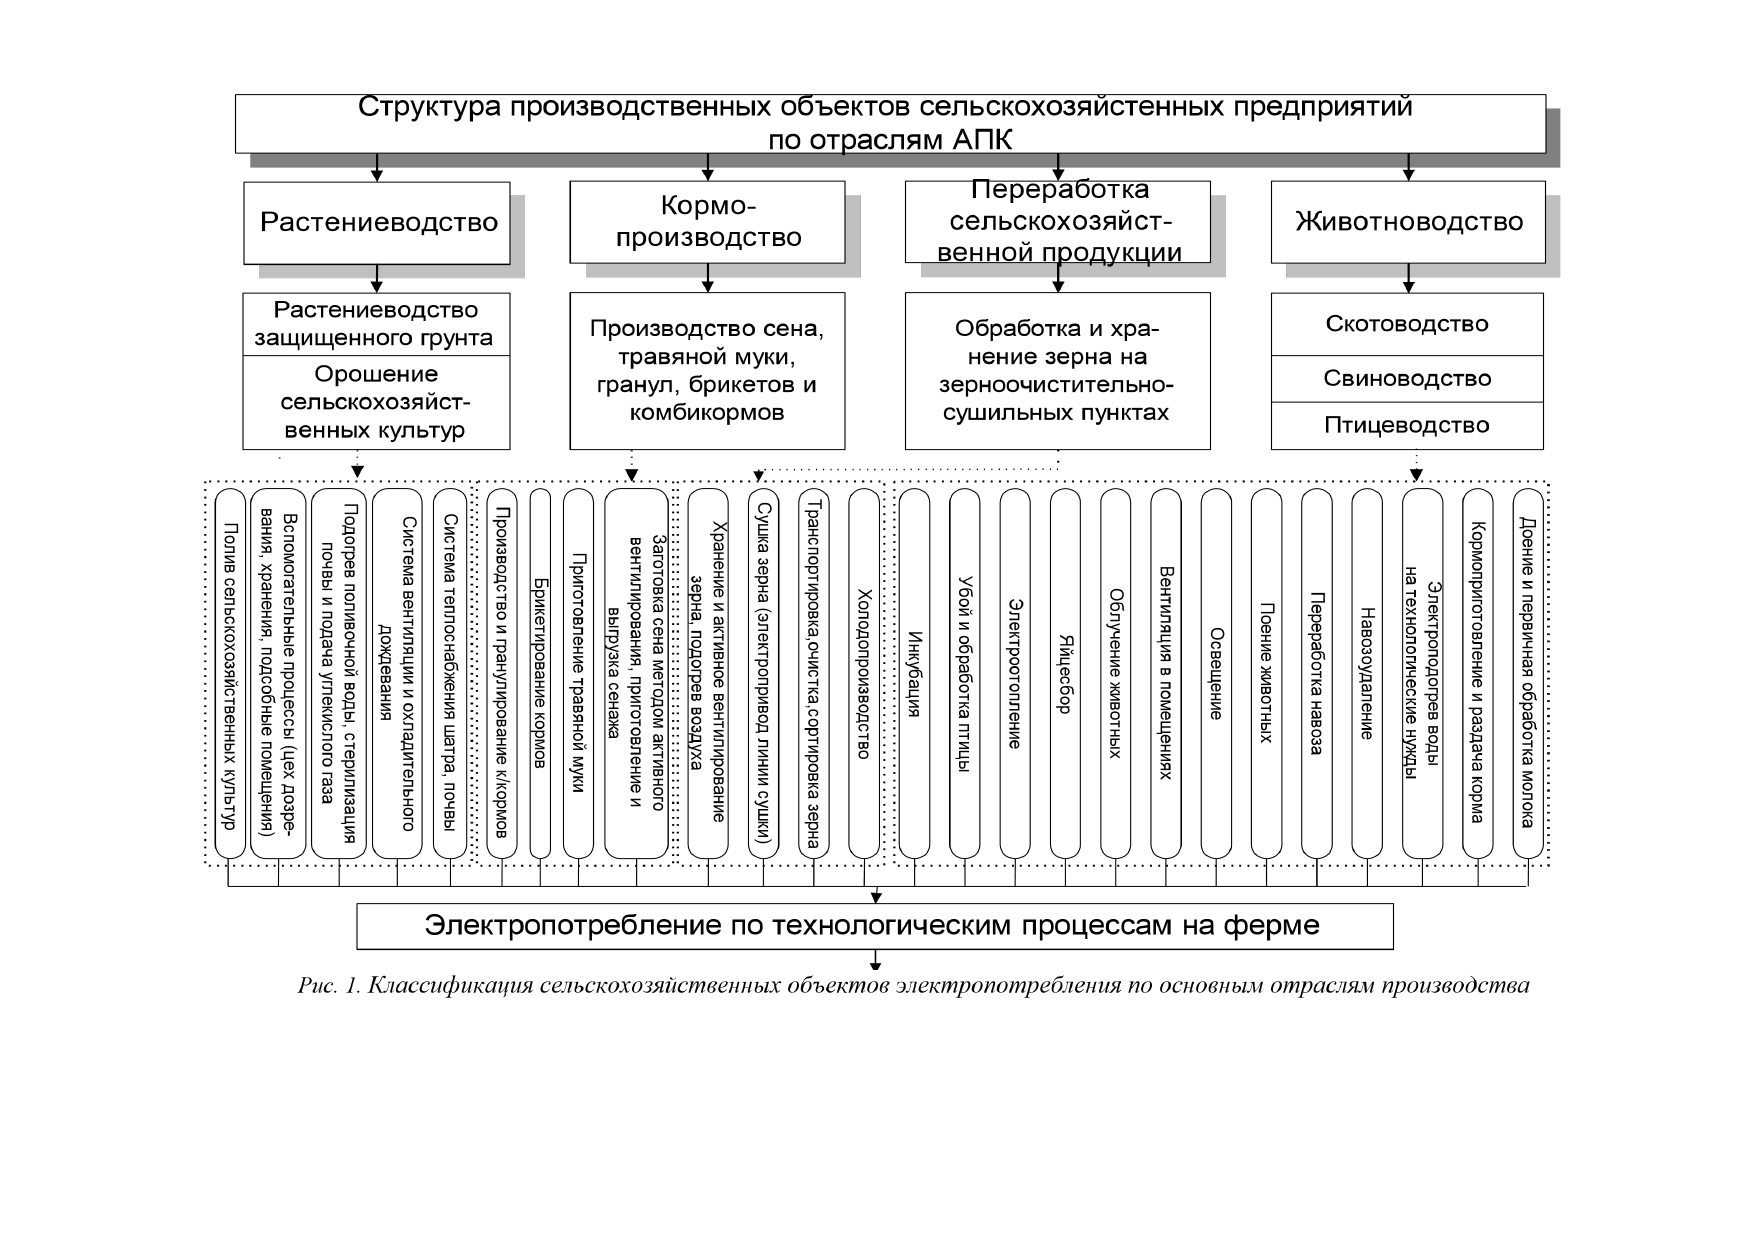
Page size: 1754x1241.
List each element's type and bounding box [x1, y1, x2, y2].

picture [203, 93, 1561, 998]
